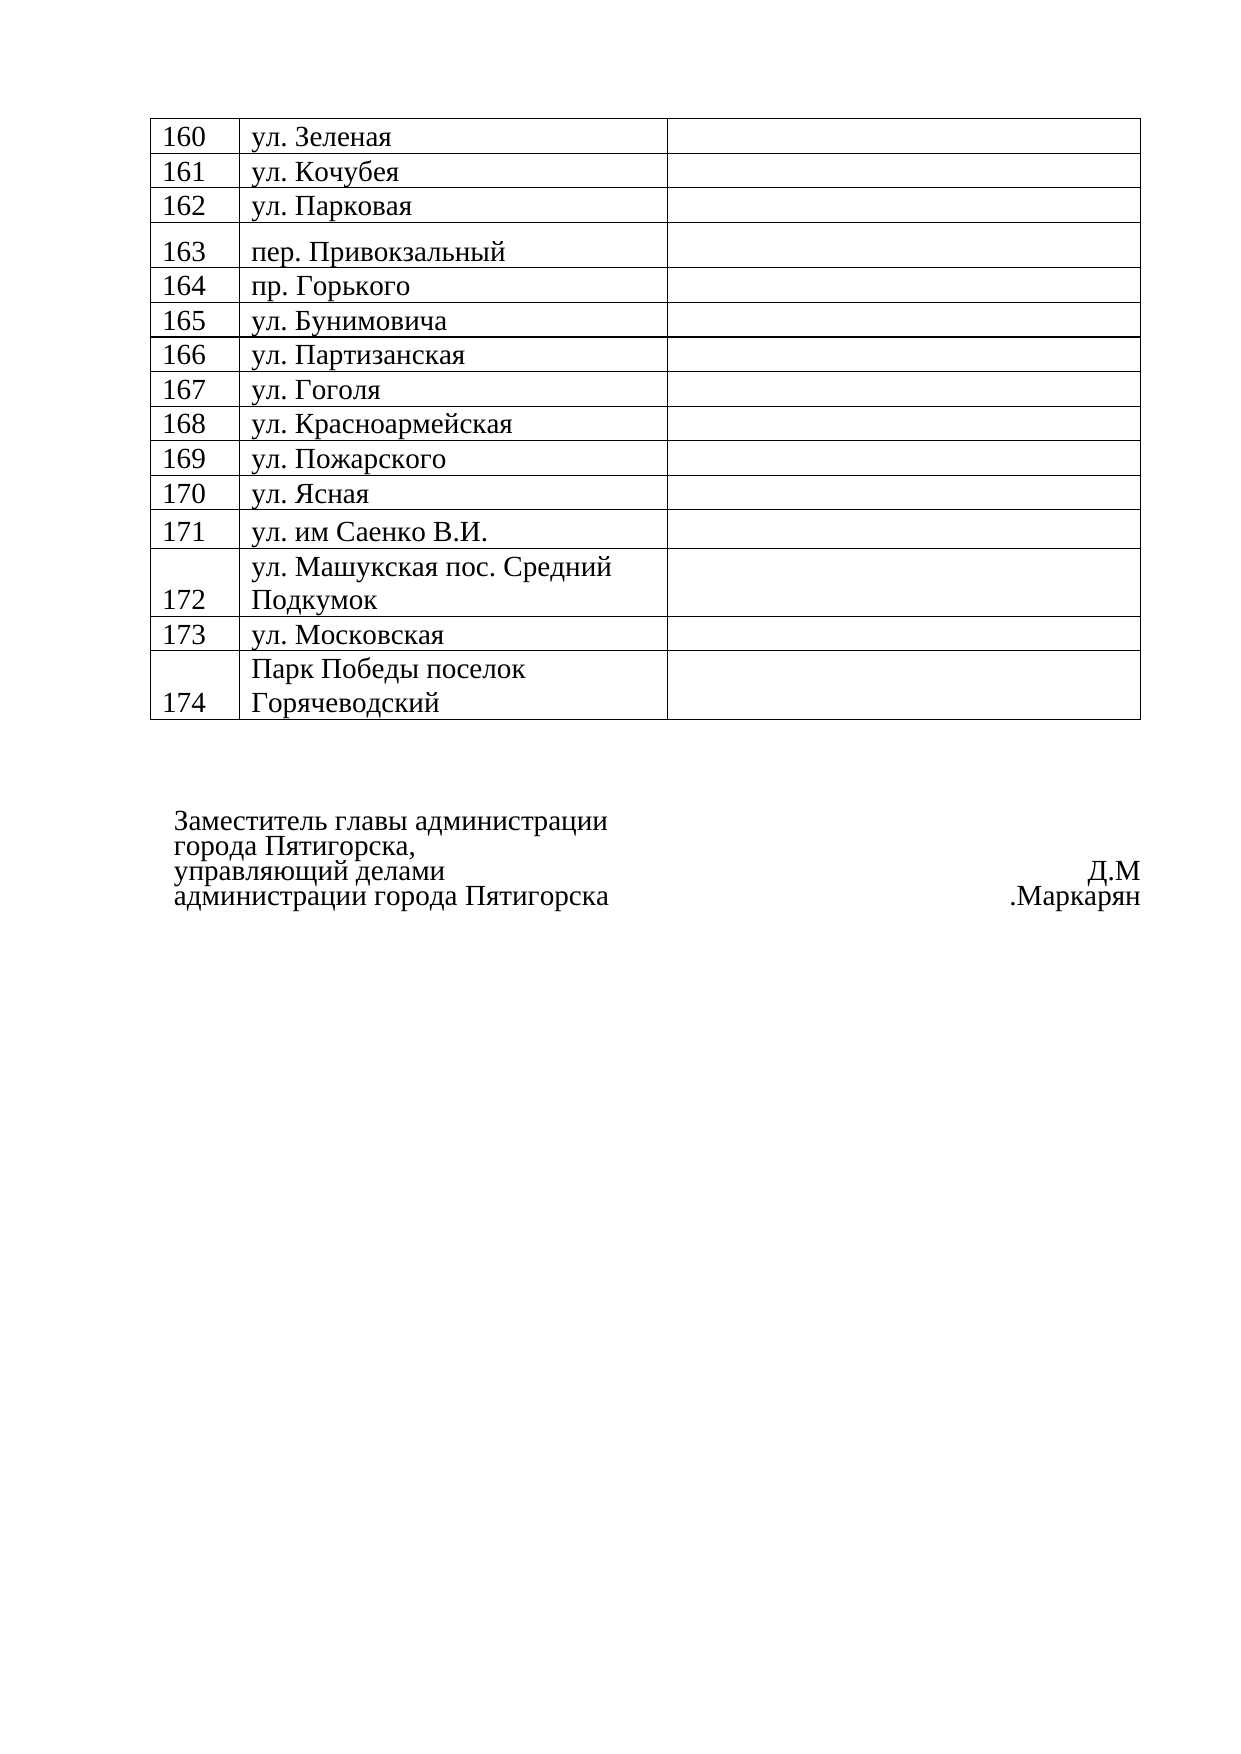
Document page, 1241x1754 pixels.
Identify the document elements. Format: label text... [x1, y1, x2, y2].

table_cell ул. Кочубея [240, 154, 667, 187]
table_cell [668, 476, 1140, 509]
table_cell 168 [151, 407, 239, 440]
table_cell [668, 188, 1140, 222]
table_cell [668, 510, 1140, 548]
table_cell 163 [151, 223, 239, 267]
table_cell 167 [151, 372, 239, 406]
table_cell 165 [151, 303, 239, 336]
table_cell [668, 154, 1140, 187]
table_cell 171 [151, 510, 239, 548]
table_cell Парк Победы поселок Горячеводский [240, 651, 667, 718]
table_cell [668, 549, 1140, 616]
table_cell [668, 119, 1140, 153]
table_cell ул. Бунимовича [240, 303, 667, 336]
table_cell ул. Парковая [240, 188, 667, 222]
table_cell [668, 651, 1140, 718]
table_cell 172 [151, 549, 239, 616]
table_cell ул. Машукская пос. Средний Подкумок [240, 549, 667, 616]
table_cell ул. Зеленая [240, 119, 667, 153]
table_cell 162 [151, 188, 239, 222]
table_cell 166 [151, 338, 239, 371]
table_cell [668, 407, 1140, 440]
table_header Заместитель главы администрации города Пятигорска, управляющий делами администрации города Пятигорска [163, 811, 689, 911]
table_cell ул. Московская [240, 617, 667, 650]
table_cell [668, 372, 1140, 406]
table_cell ул. Красноармейская [240, 407, 667, 440]
table_cell ул. Пожарского [240, 441, 667, 475]
table_cell 161 [151, 154, 239, 187]
table_cell 170 [151, 476, 239, 509]
table_cell [668, 268, 1140, 302]
table_cell [668, 441, 1140, 475]
table_cell ул. Ясная [240, 476, 667, 509]
table_cell 173 [151, 617, 239, 650]
table_cell [668, 223, 1140, 267]
table_cell 160 [151, 119, 239, 153]
table_cell пр. Горького [240, 268, 667, 302]
table_cell [668, 303, 1140, 336]
table_cell [668, 617, 1140, 650]
table_cell ул. Партизанская [240, 338, 667, 371]
table_cell 164 [151, 268, 239, 302]
table_cell 169 [151, 441, 239, 475]
table_header Д.М.Маркарян [689, 811, 1152, 911]
table_cell [668, 338, 1140, 371]
table_cell ул. Гоголя [240, 372, 667, 406]
table_cell 174 [151, 651, 239, 718]
table_cell пер. Привокзальный [240, 223, 667, 267]
table_cell ул. им Саенко В.И. [240, 510, 667, 548]
